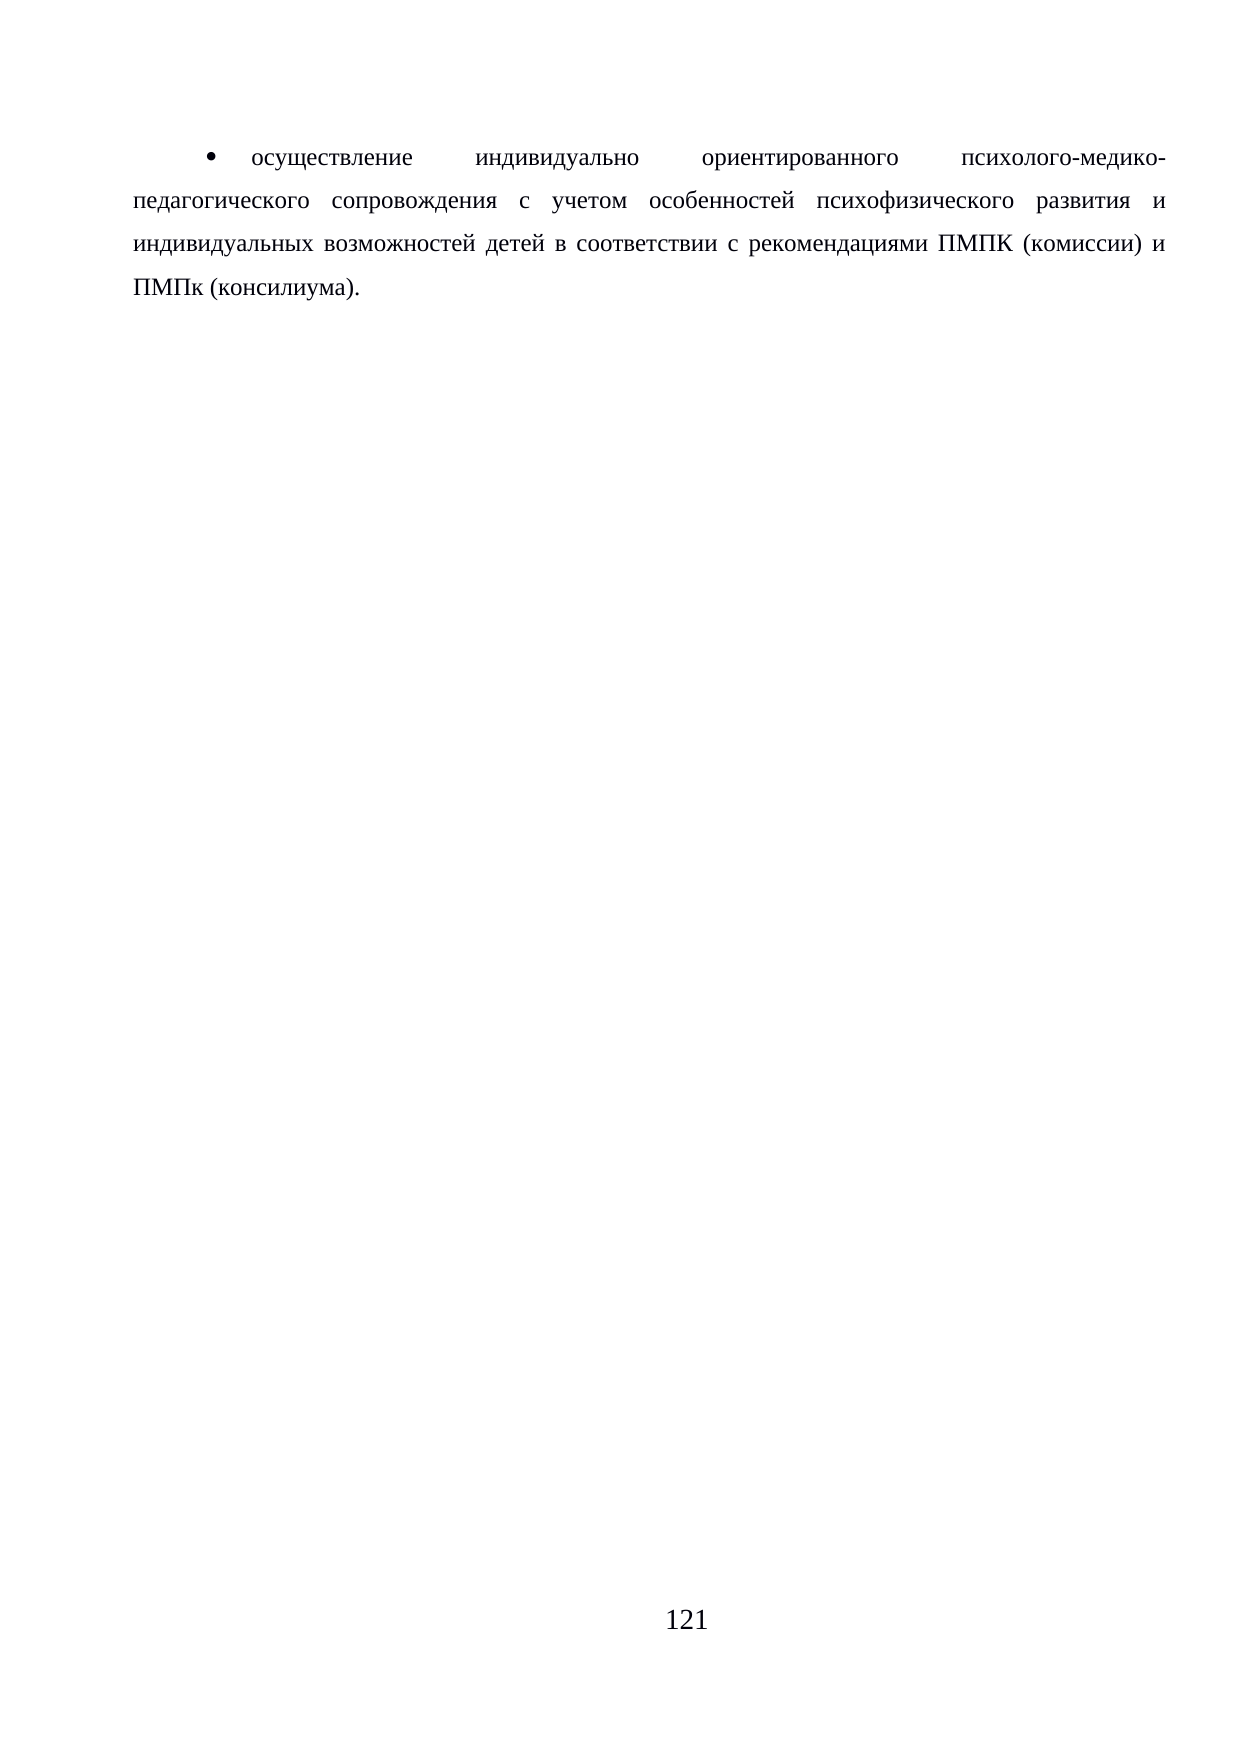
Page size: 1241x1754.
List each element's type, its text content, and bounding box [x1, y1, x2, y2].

list осуществление индивидуально ориентированного психолого-медико-педагогического сопровождения с учетом особенностей психофизического развития и индивидуальных возможностей детей в соответствии с рекомендациями ПМПК (комиссии) и ПМПк (консилиума). [133, 142, 1166, 300]
